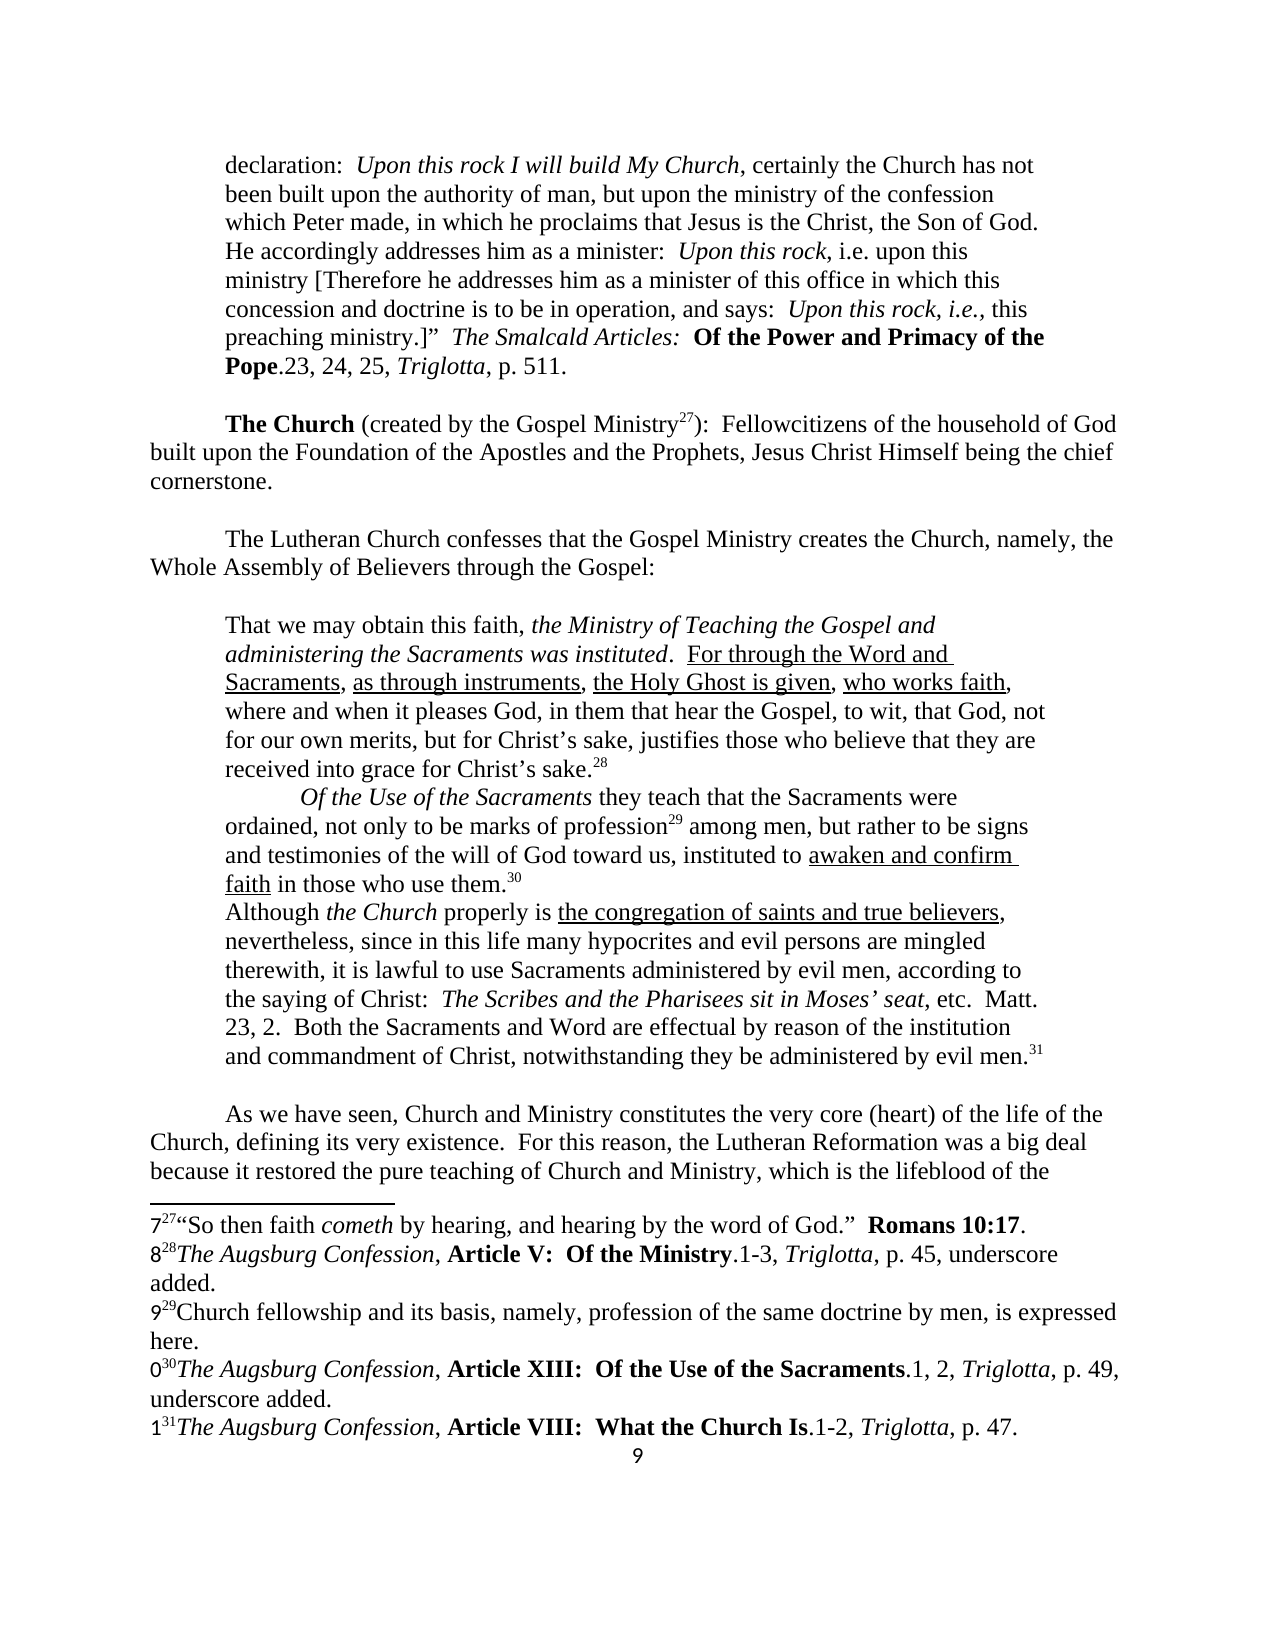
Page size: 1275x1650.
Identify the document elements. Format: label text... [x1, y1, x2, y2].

text Although the Church properly is the congregation of saints and true believers, nevertheless, since in this life many hypocrites and evil persons are mingled therewith, it is lawful to use Sacraments administered by evil men, according to the saying of Christ: The Scribes and the Pharisees sit in Moses’ seat, etc. Matt. 23, 2. Both the Sacraments and Word are effectual by reason of the institution and commandment of Christ, notwithstanding they be administered by evil men.31 [225, 897, 1050, 1070]
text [150, 1099, 1125, 1185]
text The Church (created by the Gospel Ministry27): Fellowcitizens of the household of God built upon the Foundation of the Apostles and the Prophets, Jesus Christ Himself being the chief cornerstone. [150, 409, 1125, 495]
text That we may obtain this faith, the Ministry of Teaching the Gospel and administering the Sacraments was instituted. For through the Word and Sacraments, as through instruments, the Holy Ghost is given, who works faith, where and when it pleases God, in them that hear the Gospel, to wit, that God, not for our own merits, but for Christ’s sake, justifies those who believe that they are received into grace for Christ’s sake.28 [225, 610, 1050, 782]
text “In all these passages Peter is the representative of the entire assembly of apostles [and does not speak for himself alone, but for all the apostles], as appears from the text itself. For Christ ask not Peter alone, but says: Whom do ye say that I am? And what is here said [to Peter alone] in the singular number: I will give unto thee the keys; and whatsoever thou shalt bind, etc., is elsewhere expressed [to their entire number], in the plural Matt. 18, 18: Whatsoever ye shall bind etc. And in John 20, 23: Whosesoever sins ye remit, etc. These words testify that the keys are given alike to all the apostles, and that all the apostles are alike sent forth [to preach]. ... Therefore it is necessary that in these passages Peter is the representative of the entire assembly of the apostles, and for this reason they do not accord to Peter any prerogative, aor superiority, or lordship [which he had, or was to have had, in preference to the other apostles]. ... However, as to the declaration: Upon this rock I will build My Church, certainly the Church has not been built upon the authority of man, but upon the ministry of the confession which Peter made, in which he proclaims that Jesus is the Christ, the Son of God. He accordingly addresses him as a minister: Upon this rock, i.e. upon this ministry [Therefore he addresses him as a minister of this office in which this concession and doctrine is to be in operation, and says: Upon this rock, i.e., this preaching ministry.]” The Smalcald Articles: Of the Power and Primacy of the Pope.23, 24, 25, Triglotta, p. 511. [225, 150, 1050, 380]
text Of the Use of the Sacraments they teach that the Sacraments were ordained, not only to be marks of profession29 among men, but rather to be signs and testimonies of the will of God toward us, instituted to awaken and confirm faith in those who use them.30 [225, 782, 1050, 897]
text The Lutheran Church confesses that the Gospel Ministry creates the Church, namely, the Whole Assembly of Believers through the Gospel: [150, 524, 1125, 581]
